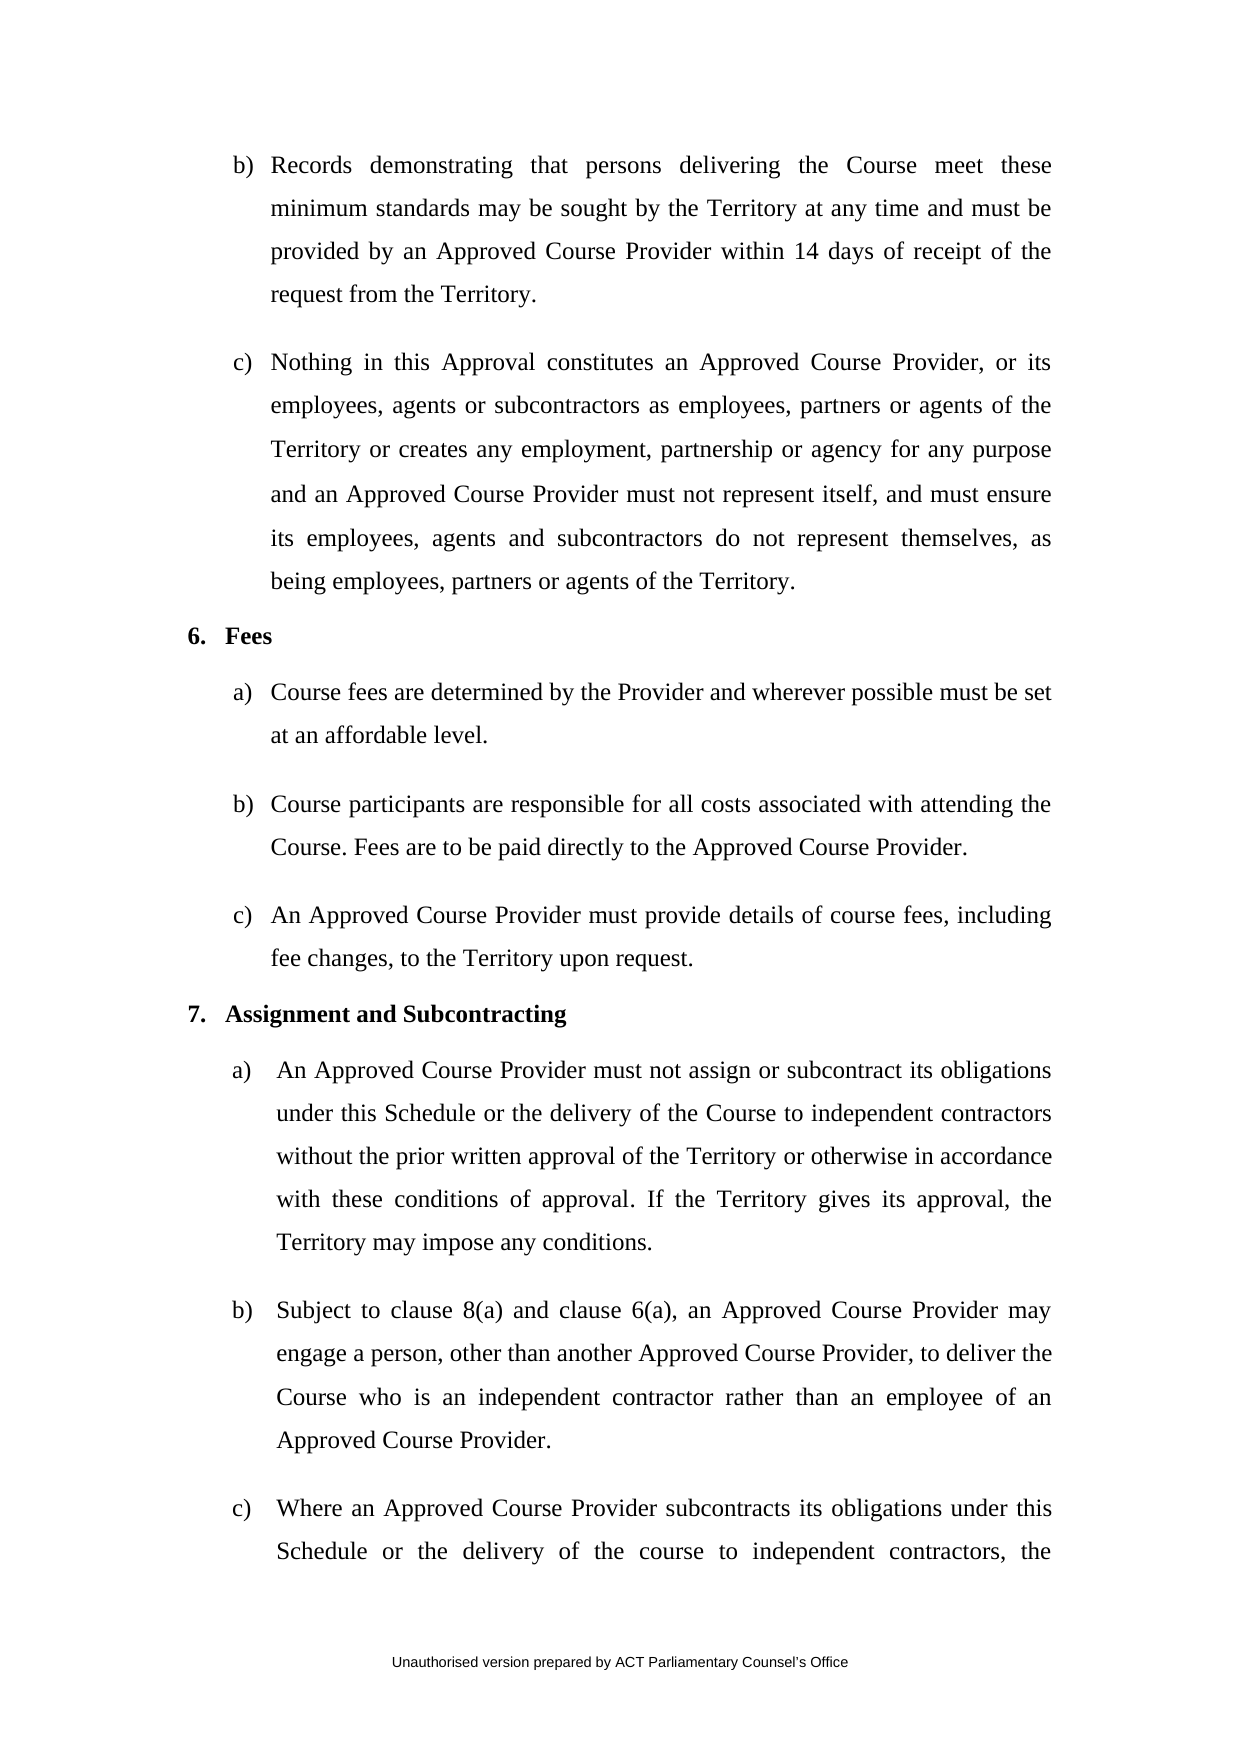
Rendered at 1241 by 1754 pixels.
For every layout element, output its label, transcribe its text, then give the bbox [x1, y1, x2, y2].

list An Approved Course Provider must provide details of course fees, including fee changes, to the Territory upon request. [233, 900, 1053, 972]
list Assignment and Subcontracting [187, 999, 1053, 1027]
list Fees [187, 621, 1053, 650]
list An Approved Course Provider must not assign or subcontract its obligations under this Schedule or the delivery of the Course to independent contractors without the prior written approval of the Territory or otherwise in accordance with these conditions of approval. If the Territory gives its approval, the Territory may impose any conditions. [232, 1055, 1053, 1256]
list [232, 1493, 1053, 1565]
list Records demonstrating that persons delivering the Course meet these minimum standards may be sought by the Territory at any time and must be provided by an Approved Course Provider within 14 days of receipt of the request from the Territory. [233, 150, 1053, 308]
list Course fees are determined by the Provider and wherever possible must be set at an affordable level. [233, 677, 1053, 749]
list Course participants are responsible for all costs associated with attending the Course. Fees are to be paid directly to the Approved Course Provider. [233, 789, 1053, 861]
list Subject to clause 8(a) and clause 6(a), an Approved Course Provider may engage a person, other than another Approved Course Provider, to deliver the Course who is an independent contractor rather than an employee of an Approved Course Provider. [232, 1295, 1053, 1453]
list Nothing in this Approval constitutes an Approved Course Provider, or its employees, agents or subcontractors as employees, partners or agents of the Territory or creates any employment, partnership or agency for any purpose and an Approved Course Provider must not represent itself, and must ensure its employees, agents and subcontractors do not represent themselves, as being employees, partners or agents of the Territory. [233, 347, 1053, 594]
